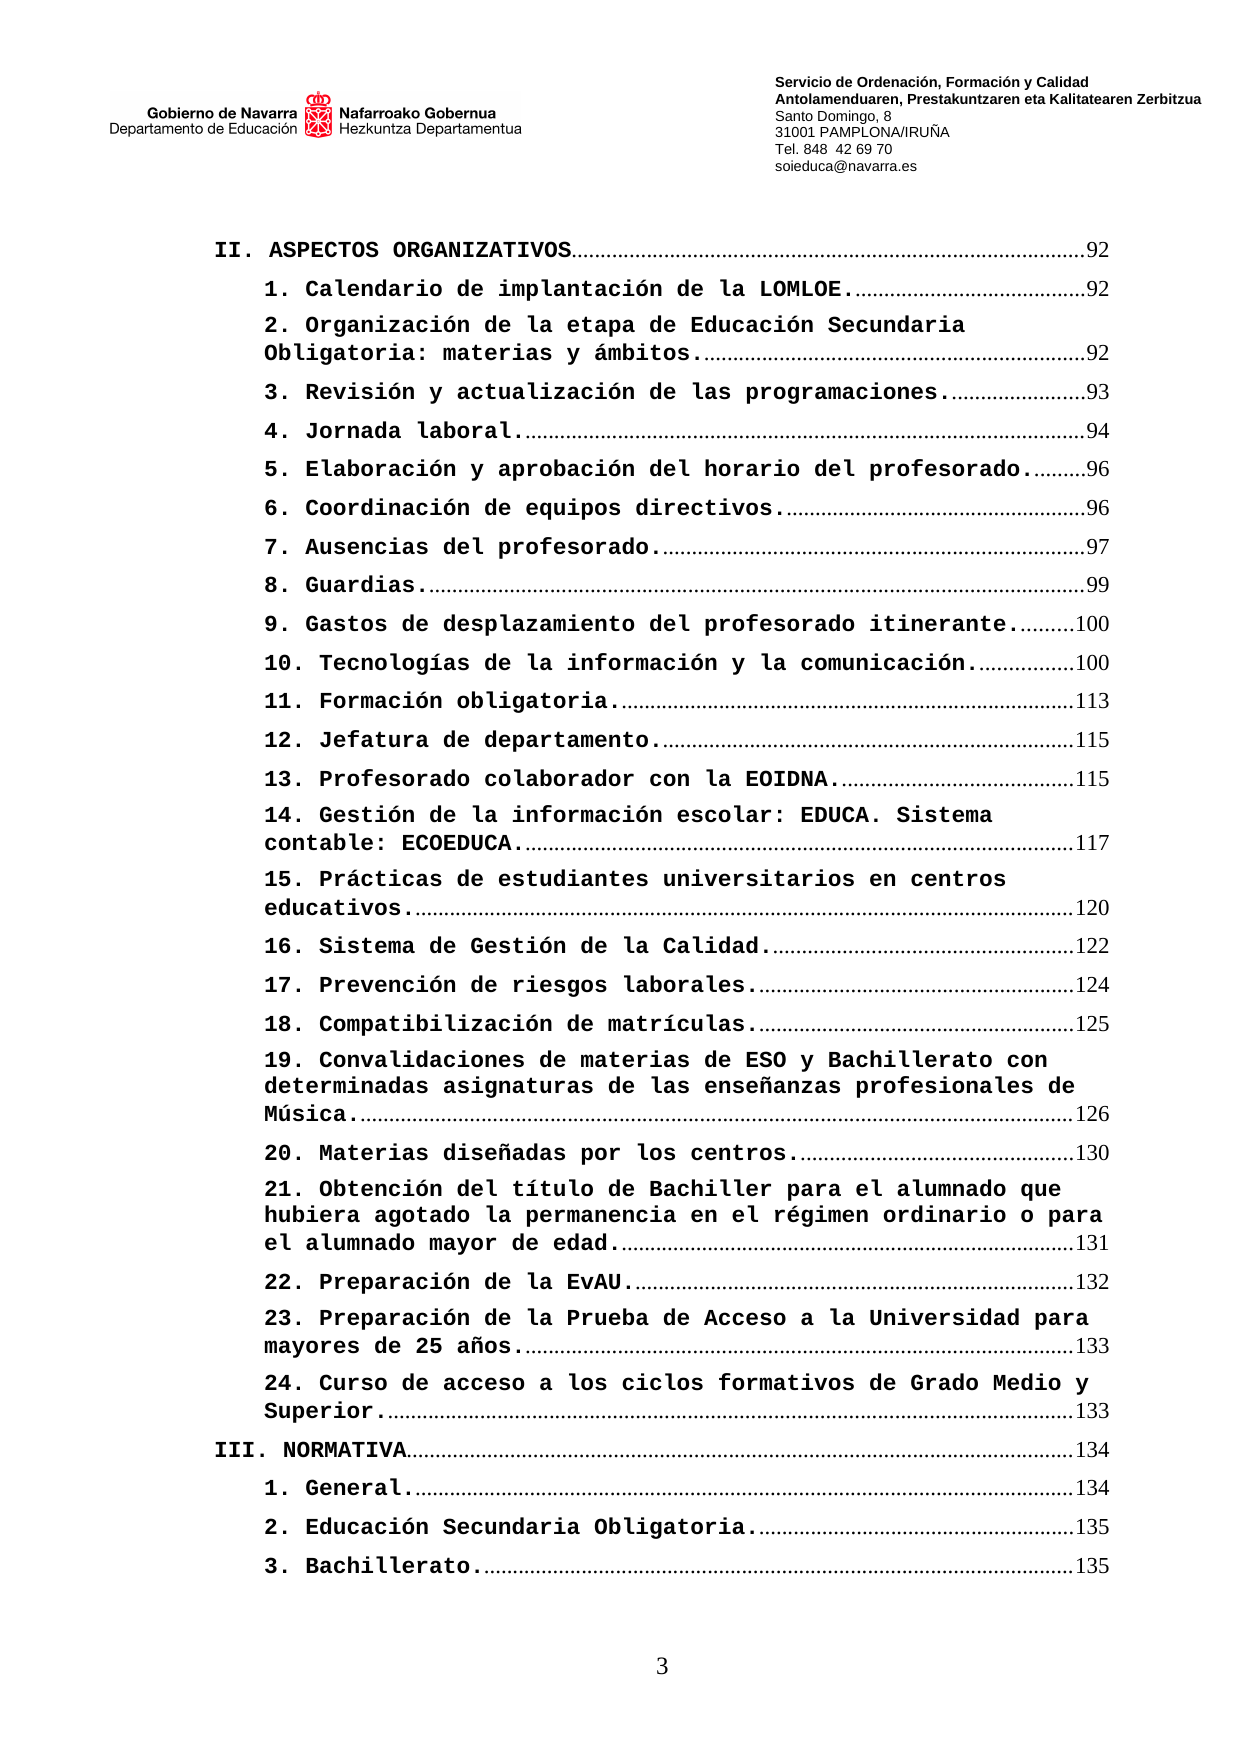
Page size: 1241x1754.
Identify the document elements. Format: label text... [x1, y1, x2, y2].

text 12. Jefatura de departamento. 115 [264, 726, 1110, 754]
text 18. Compatibilización de matrículas. 125 [264, 1010, 1110, 1038]
text 3. Bachillerato. 135 [264, 1552, 1110, 1580]
text 11. Formación obligatoria. 113 [264, 687, 1110, 716]
text 24. Curso de acceso a los ciclos formativos de Grado Medio y Superior. 133 [264, 1371, 1110, 1425]
text 8. Guardias. 99 [264, 571, 1110, 599]
text 9. Gastos de desplazamiento del profesorado itinerante. 100 [264, 610, 1110, 638]
text 23. Preparación de la Prueba de Acceso a la Universidad para mayores de 25 años. 133 [264, 1307, 1110, 1361]
text 6. Coordinación de equipos directivos. 96 [264, 494, 1110, 522]
text II. ASPECTOS ORGANIZATIVOS 92 [214, 236, 1110, 264]
text 2. Organización de la etapa de Educación Secundaria Obligatoria: materias y ámbitos. 92 [264, 313, 1110, 368]
text III. NORMATIVA 134 [214, 1436, 1110, 1464]
text 20. Materias diseñadas por los centros. 130 [264, 1139, 1110, 1167]
text 3. Revisión y actualización de las programaciones. 93 [264, 378, 1110, 406]
text 1. Calendario de implantación de la LOMLOE. 92 [264, 275, 1110, 303]
text 15. Prácticas de estudiantes universitarios en centros educativos. 120 [264, 868, 1110, 922]
text 22. Preparación de la EvAU. 132 [264, 1268, 1110, 1296]
text 10. Tecnologías de la información y la comunicación. 100 [264, 649, 1110, 677]
text 2. Educación Secundaria Obligatoria. 135 [264, 1513, 1110, 1541]
text 17. Prevención de riesgos laborales. 124 [264, 971, 1110, 999]
text 5. Elaboración y aprobación del horario del profesorado. 96 [264, 455, 1110, 484]
text 13. Profesorado colaborador con la EOIDNA. 115 [264, 764, 1110, 793]
text 14. Gestión de la información escolar: EDUCA. Sistema contable: ECOEDUCA. 117 [264, 803, 1110, 857]
text 7. Ausencias del profesorado. 97 [264, 533, 1110, 561]
text 1. General. 134 [264, 1474, 1110, 1503]
text 19. Convalidaciones de materias de ESO y Bachillerato con determinadas asignaturas de las enseñanzas profesionales de Música. 126 [264, 1048, 1110, 1128]
text 4. Jornada laboral. 94 [264, 417, 1110, 445]
text 21. Obtención del título de Bachiller para el alumnado que hubiera agotado la permanencia en el régimen ordinario o para el alumnado mayor de edad. 131 [264, 1177, 1110, 1258]
text 16. Sistema de Gestión de la Calidad. 122 [264, 932, 1110, 961]
picture [109, 91, 522, 138]
